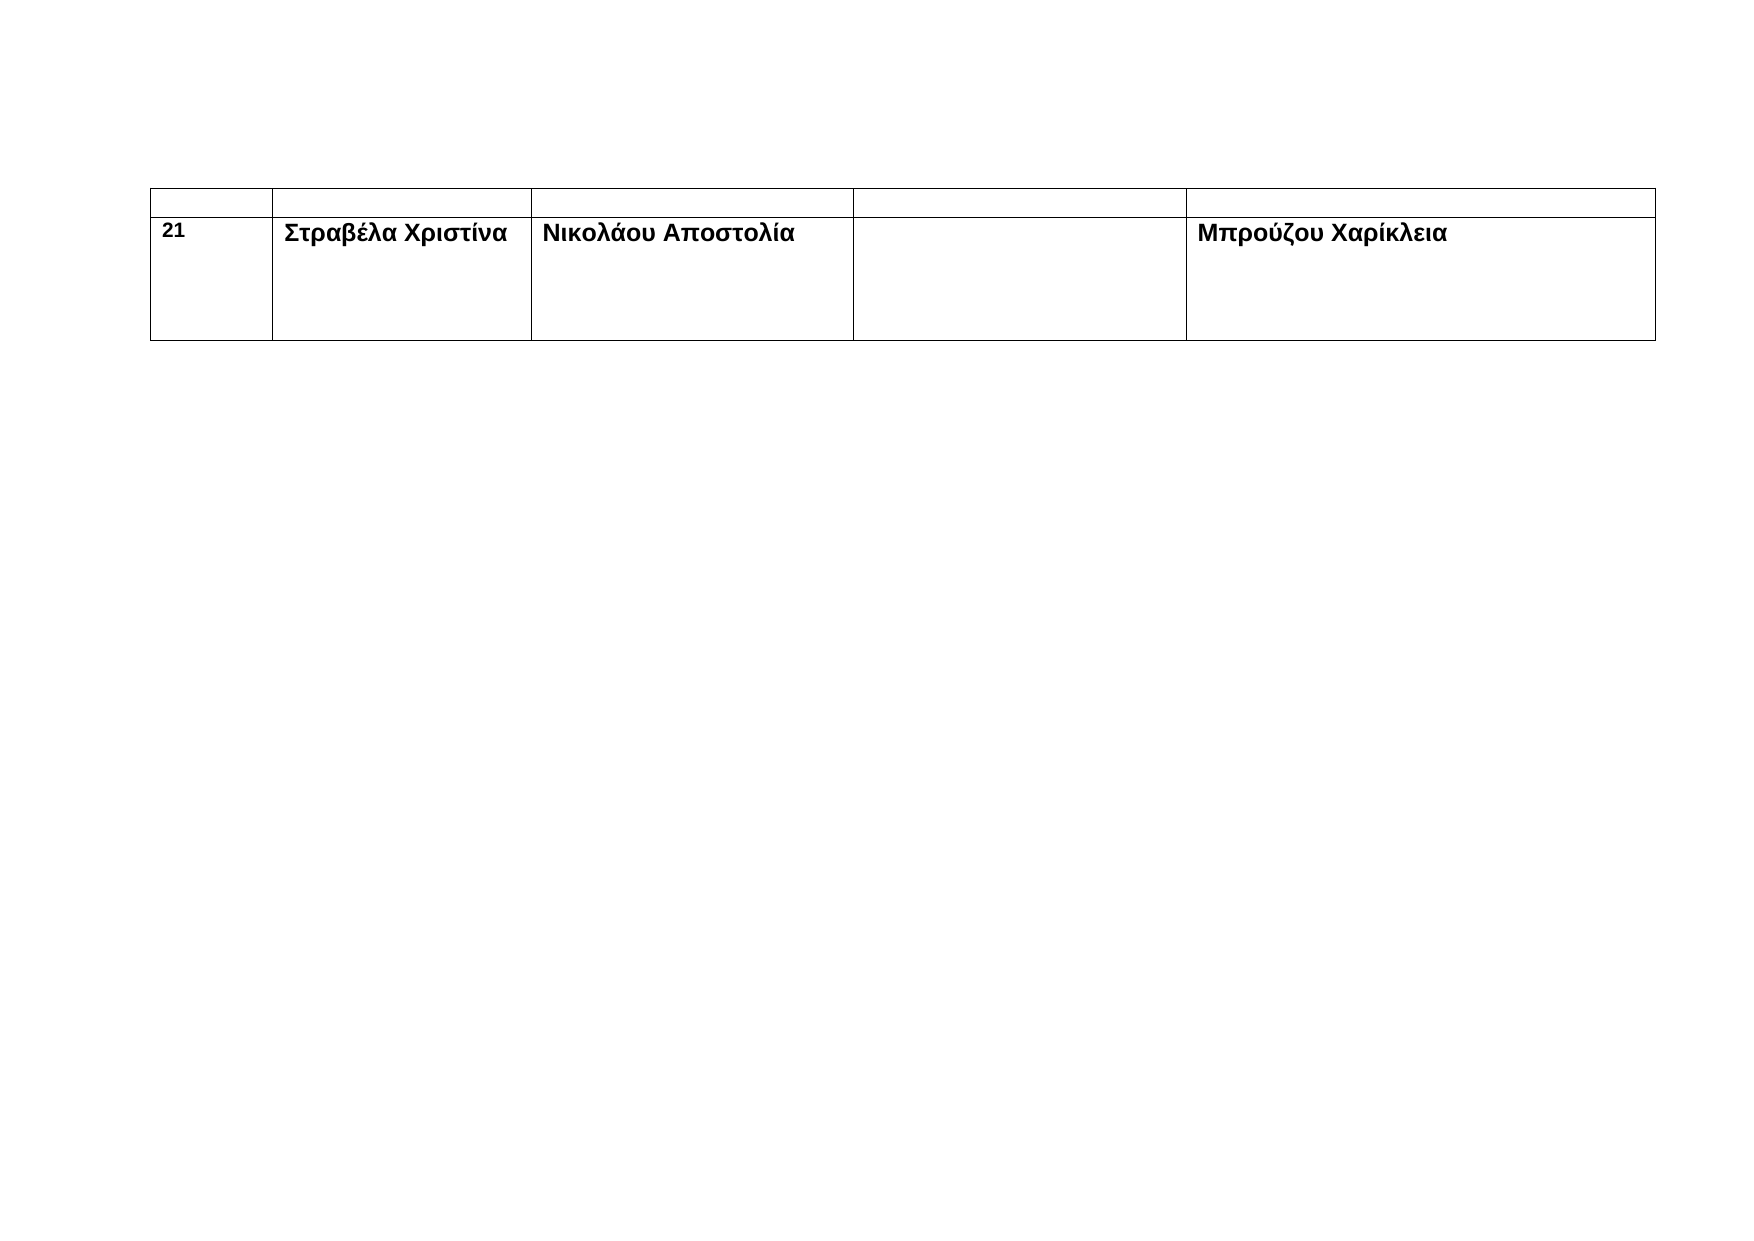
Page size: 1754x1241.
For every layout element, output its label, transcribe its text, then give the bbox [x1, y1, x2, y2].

table_cell Νικολάου Αποστολία [532, 218, 853, 340]
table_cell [854, 189, 1186, 217]
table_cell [1187, 189, 1655, 217]
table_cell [273, 189, 531, 217]
table_cell Μπρούζου Χαρίκλεια [1187, 218, 1655, 340]
table_cell 21 [151, 218, 272, 340]
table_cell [532, 189, 853, 217]
table_cell 20 [151, 189, 272, 217]
table_cell [854, 218, 1186, 340]
table_cell Στραβέλα Χριστίνα [273, 218, 531, 340]
